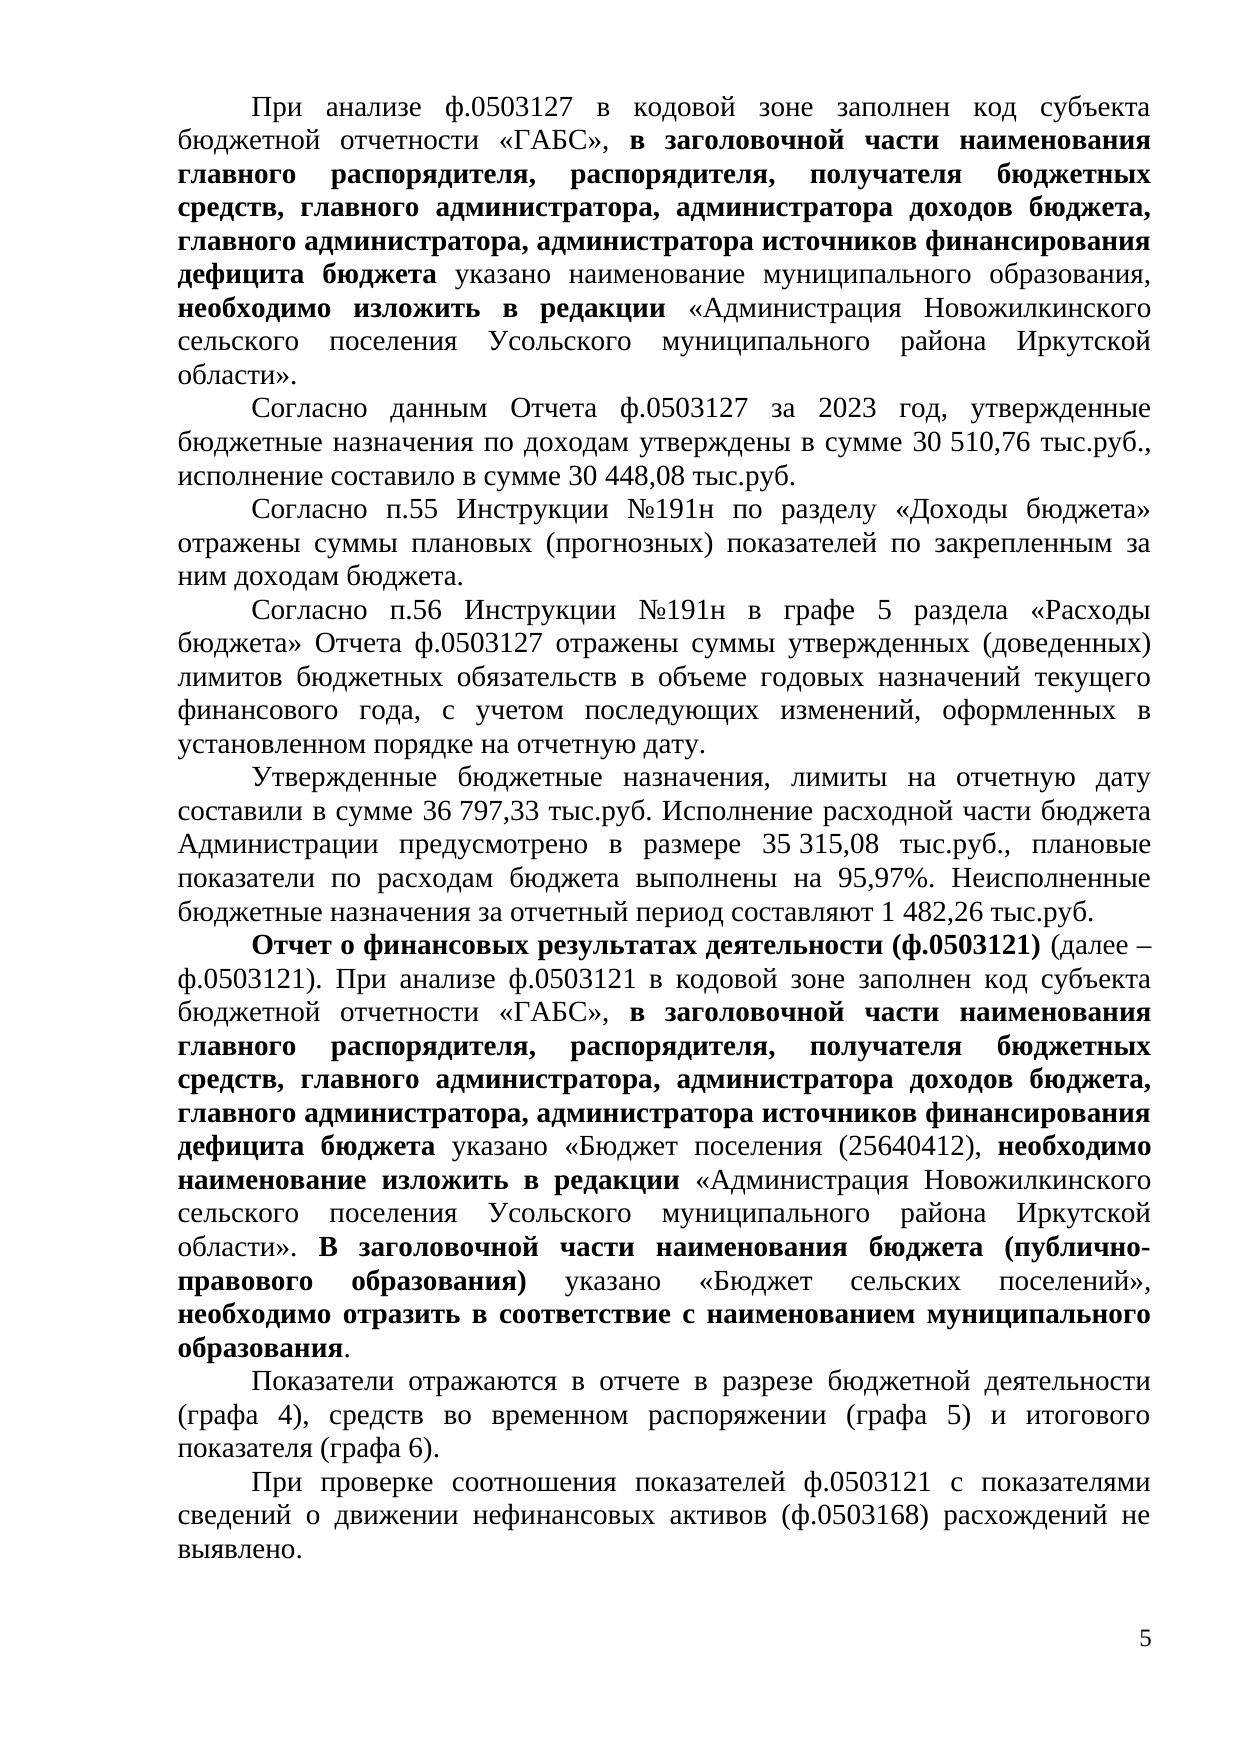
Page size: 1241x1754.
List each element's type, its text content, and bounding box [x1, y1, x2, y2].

text Отчет о финансовых результатах деятельности (ф.0503121) (далее –ф.0503121). При анализе ф.0503121 в кодовой зоне заполнен код субъекта бюджетной отчетности «ГАБС», в заголовочной части наименования главного распорядителя, распорядителя, получателя бюджетных средств, главного администратора, администратора доходов бюджета, главного администратора, администратора источников финансирования дефицита бюджета указано «Бюджет поселения (25640412), необходимо наименование изложить в редакции «Администрация Новожилкинского сельского поселения Усольского муниципального района Иркутской области». В заголовочной части наименования бюджета (публично-правового образования) указано «Бюджет сельских поселений», необходимо отразить в соответствие с наименованием муниципального образования. [177, 927, 1152, 1363]
text Согласно п.55 Инструкции №191н по разделу «Доходы бюджета» отражены суммы плановых (прогнозных) показателей по закрепленным за ним доходам бюджета. [177, 491, 1152, 592]
text Утвержденные бюджетные назначения, лимиты на отчетную дату составили в сумме 36 797,33 тыс.руб. Исполнение расходной части бюджета Администрации предусмотрено в размере 35 315,08 тыс.руб., плановые показатели по расходам бюджета выполнены на 95,97%. Неисполненные бюджетные назначения за отчетный период составляют 1 482,26 тыс.руб. [177, 759, 1152, 927]
text Показатели отражаются в отчете в разрезе бюджетной деятельности (графа 4), средств во временном распоряжении (графа 5) и итогового показателя (графа 6). [177, 1363, 1152, 1464]
text Согласно данным Отчета ф.0503127 за 2023 год, утвержденные бюджетные назначения по доходам утверждены в сумме 30 510,76 тыс.руб., исполнение составило в сумме 30 448,08 тыс.руб. [177, 391, 1152, 491]
text При анализе ф.0503127 в кодовой зоне заполнен код субъекта бюджетной отчетности «ГАБС», в заголовочной части наименования главного распорядителя, распорядителя, получателя бюджетных средств, главного администратора, администратора доходов бюджета, главного администратора, администратора источников финансирования дефицита бюджета указано наименование муниципального образования, необходимо изложить в редакции «Администрация Новожилкинского сельского поселения Усольского муниципального района Иркутской области». [177, 89, 1152, 391]
text Согласно п.56 Инструкции №191н в графе 5 раздела «Расходы бюджета» Отчета ф.0503127 отражены суммы утвержденных (доведенных) лимитов бюджетных обязательств в объеме годовых назначений текущего финансового года, с учетом последующих изменений, оформленных в установленном порядке на отчетную дату. [177, 592, 1152, 759]
text При проверке соотношения показателей ф.0503121 с показателями сведений о движении нефинансовых активов (ф.0503168) расхождений не выявлено. [177, 1464, 1152, 1564]
